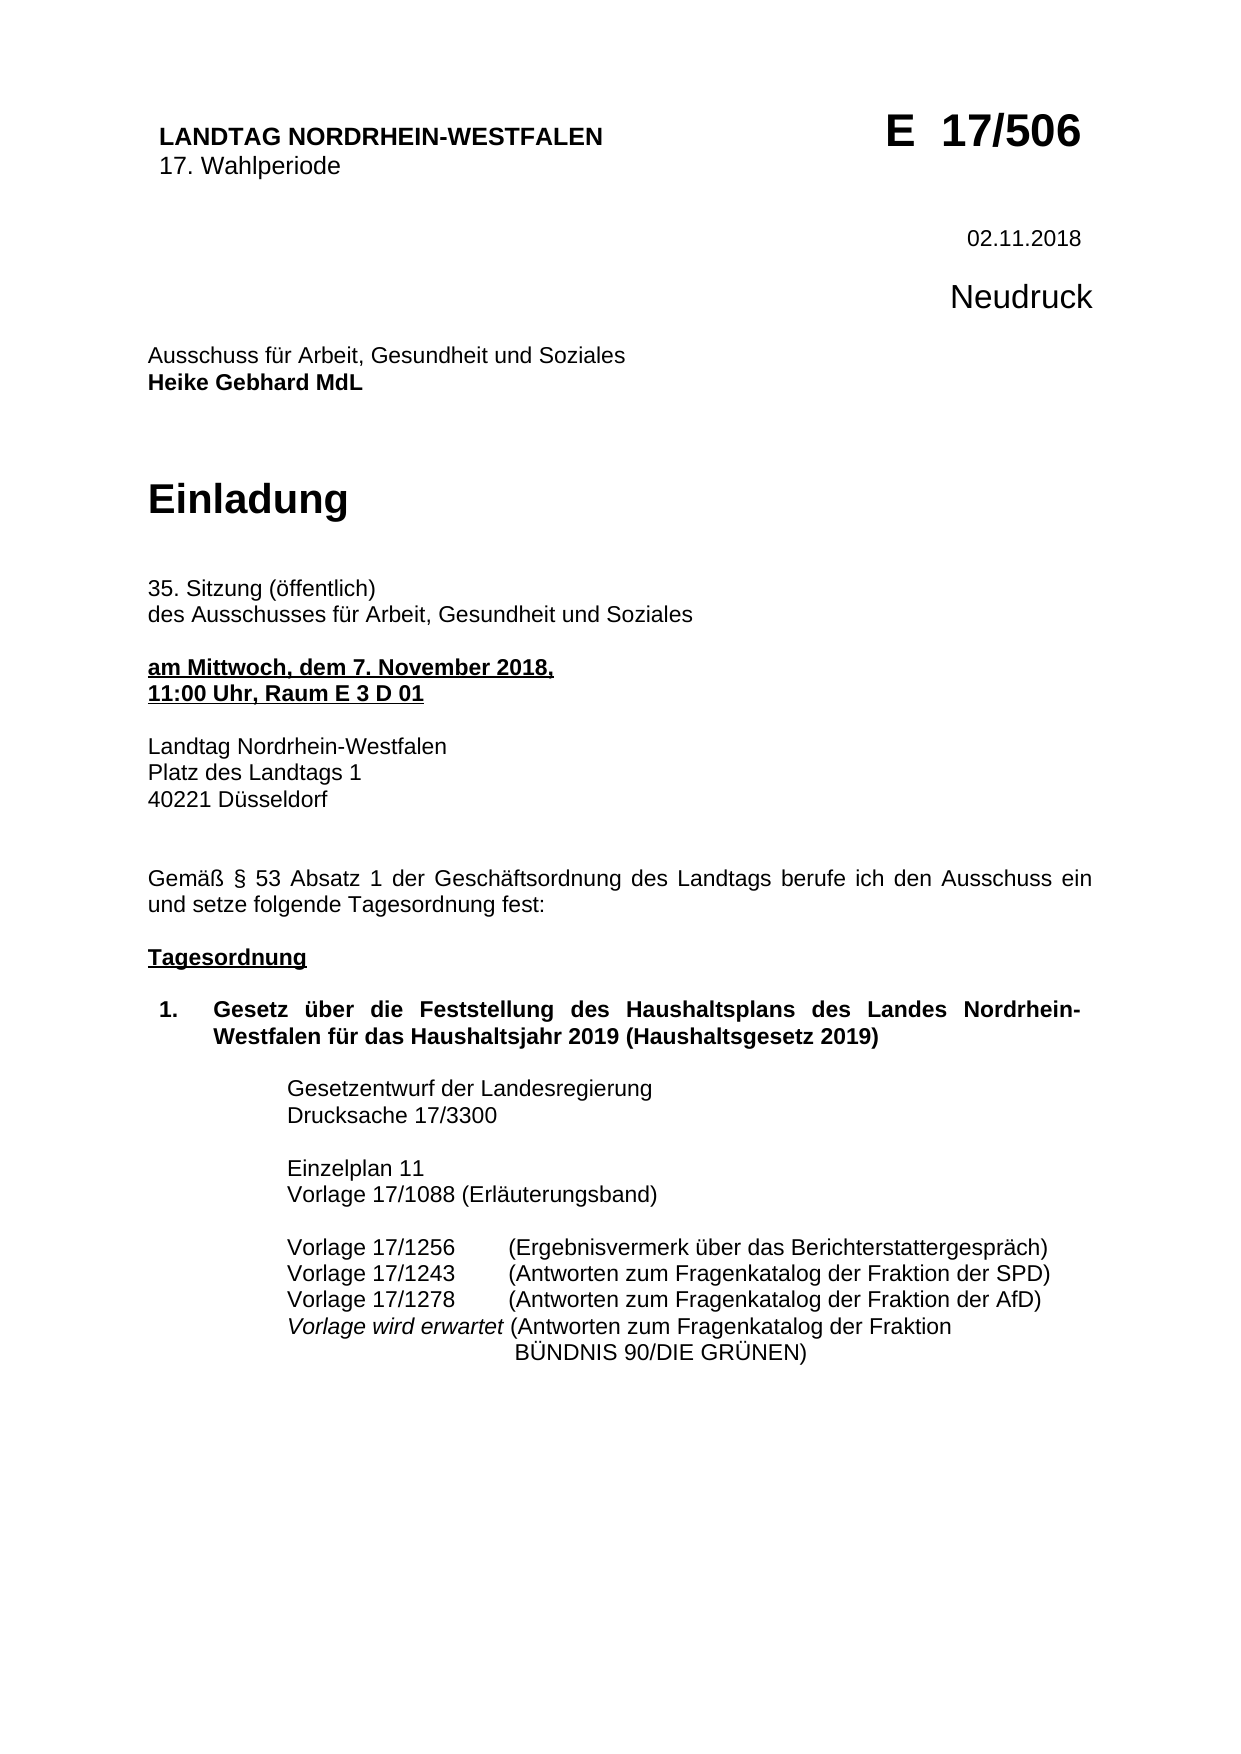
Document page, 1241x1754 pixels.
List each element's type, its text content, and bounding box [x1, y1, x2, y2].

text Heike Gebhard MdL [148, 369, 1093, 395]
text Einladung [148, 474, 1093, 522]
text Tagesordnung [148, 944, 1093, 970]
text Gemäß § 53 Absatz 1 der Geschäftsordnung des Landtags berufe ich den Ausschuss ein und setze folgende Tagesordnung fest: [148, 864, 1093, 917]
table_header 1. [148, 996, 202, 1392]
table_header Gesetz über die Feststellung des Haushaltsplans des Landes Nordrhein-Westfalen für das Haushaltsjahr 2019 (Haushaltsgesetz 2019) Gesetzentwurf der Landesregierung Drucksache 17/3300 Einzelplan 11 Vorlage 17/1088 (Erläuterungsband) Vorlage 17/1256 (Ergebnisvermerk über das Berichterstattergespräch) Vorlage 17/1243 (Antworten zum Fragenkatalog der Fraktion der SPD) Vorlage 17/1278 (Antworten zum Fragenkatalog der Fraktion der AfD) Vorlage wird erwartet (Antworten zum Fragenkatalog der Fraktion BÜNDNIS 90/DIE GRÜNEN) [202, 996, 1093, 1392]
text Neudruck [148, 277, 1093, 316]
text 35. Sitzung (öffentlich) des Ausschusses für Arbeit, Gesundheit und Soziales [148, 575, 1093, 654]
text Landtag Nordrhein-Westfalen Platz des Landtags 1 40221 Düsseldorf [148, 733, 1093, 812]
text am Mittwoch, dem 7. November 2018, 11:00 Uhr, Raum E 3 D 01 [148, 654, 1093, 706]
text Ausschuss für Arbeit, Gesundheit und Soziales [148, 342, 1093, 369]
